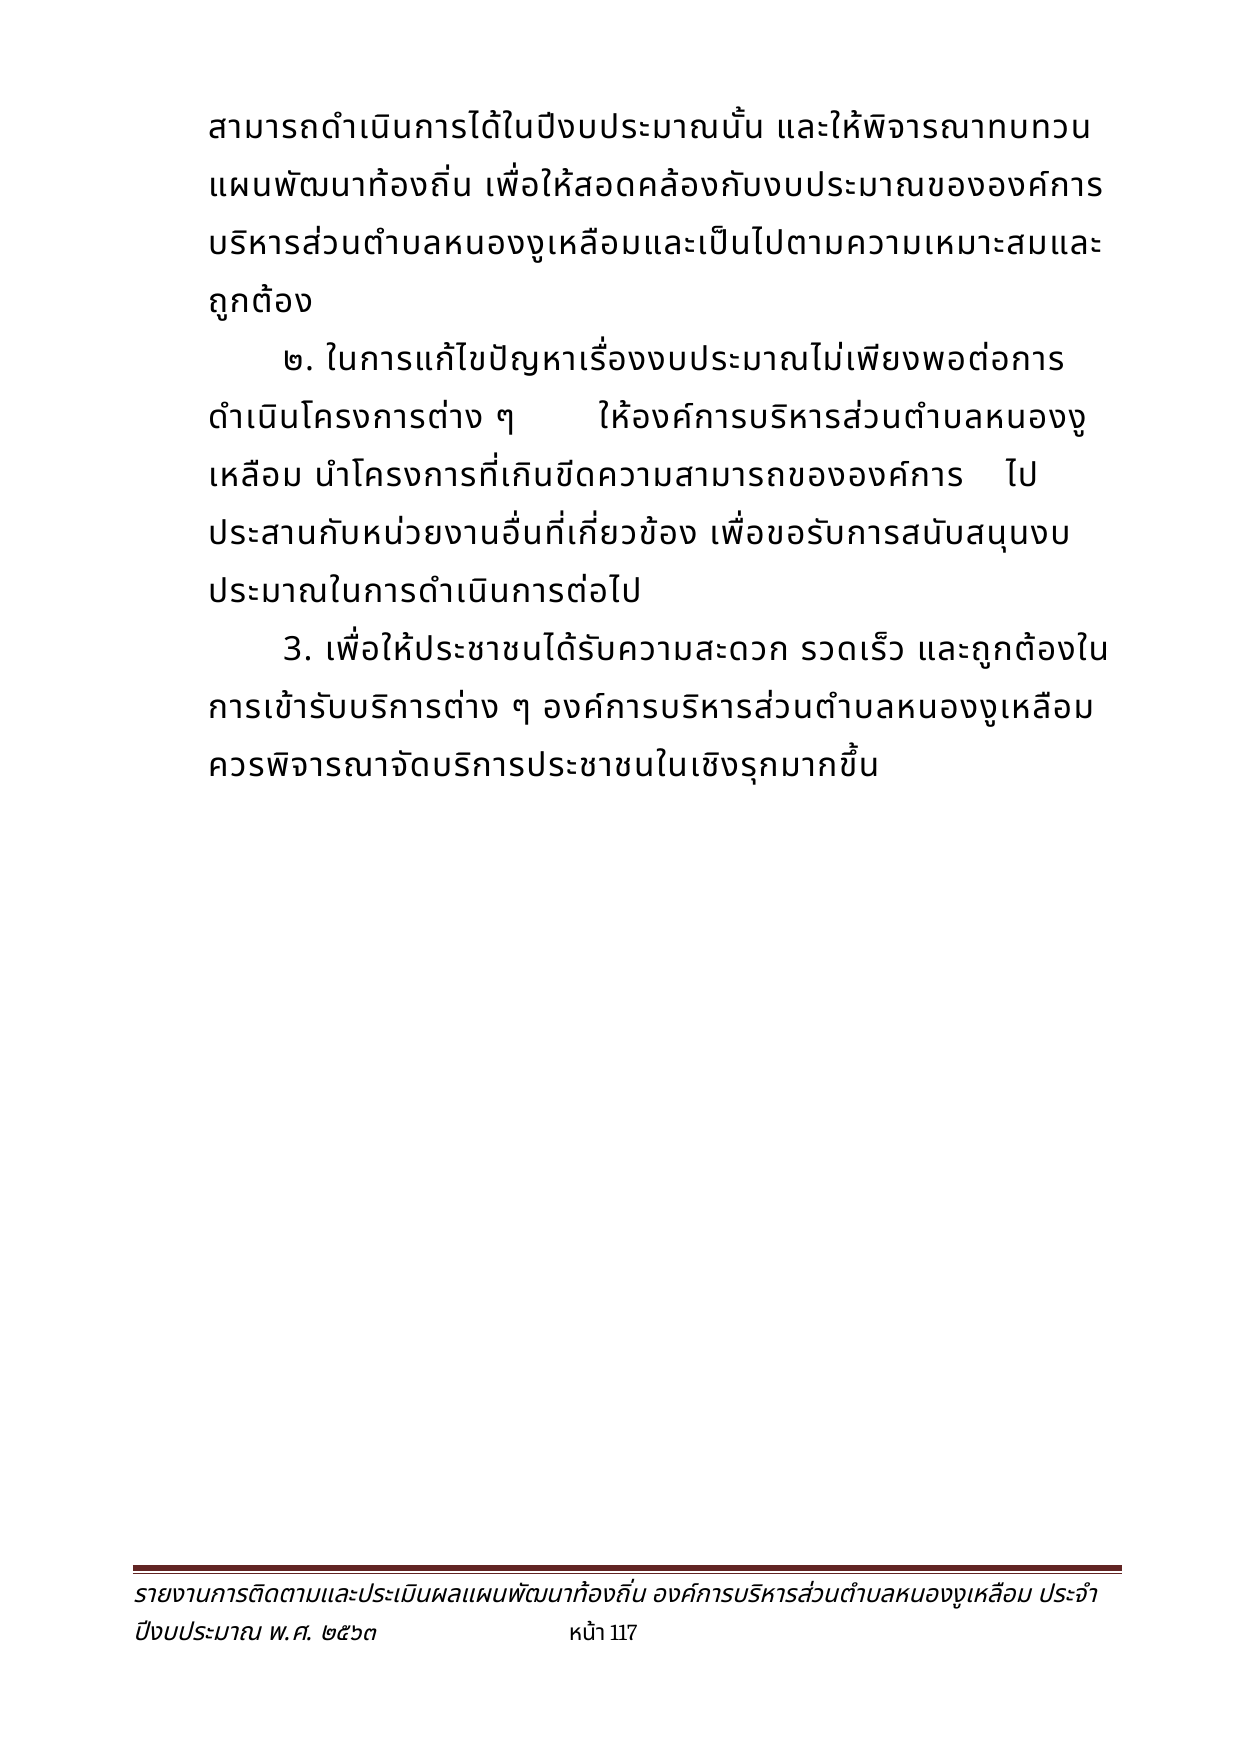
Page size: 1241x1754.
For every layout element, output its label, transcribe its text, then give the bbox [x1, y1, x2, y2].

text 3. เพื่อให้ประชาชนได้รับความสะดวก รวดเร็ว และถูกต้องในการเข้ารับบริการต่าง ๆ องค์การบริหารส่วนตำบลหนองงูเหลือมควรพิจารณาจัดบริการประชาชนในเชิงรุกมากขึ้น [208, 625, 1122, 791]
text ๒. ในการแก้ไขปัญหาเรื่องงบประมาณไม่เพียงพอต่อการดำเนินโครงการต่าง ๆ ให้องค์การบริหารส่วนตำบลหนองงูเหลือม นำโครงการที่เกินขีดความสามารถขององค์การ ไปประสานกับหน่วยงานอื่นที่เกี่ยวข้อง เพื่อขอรับการสนับสนุนงบประมาณในการดำเนินการต่อไป [208, 335, 1122, 617]
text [208, 103, 1122, 328]
